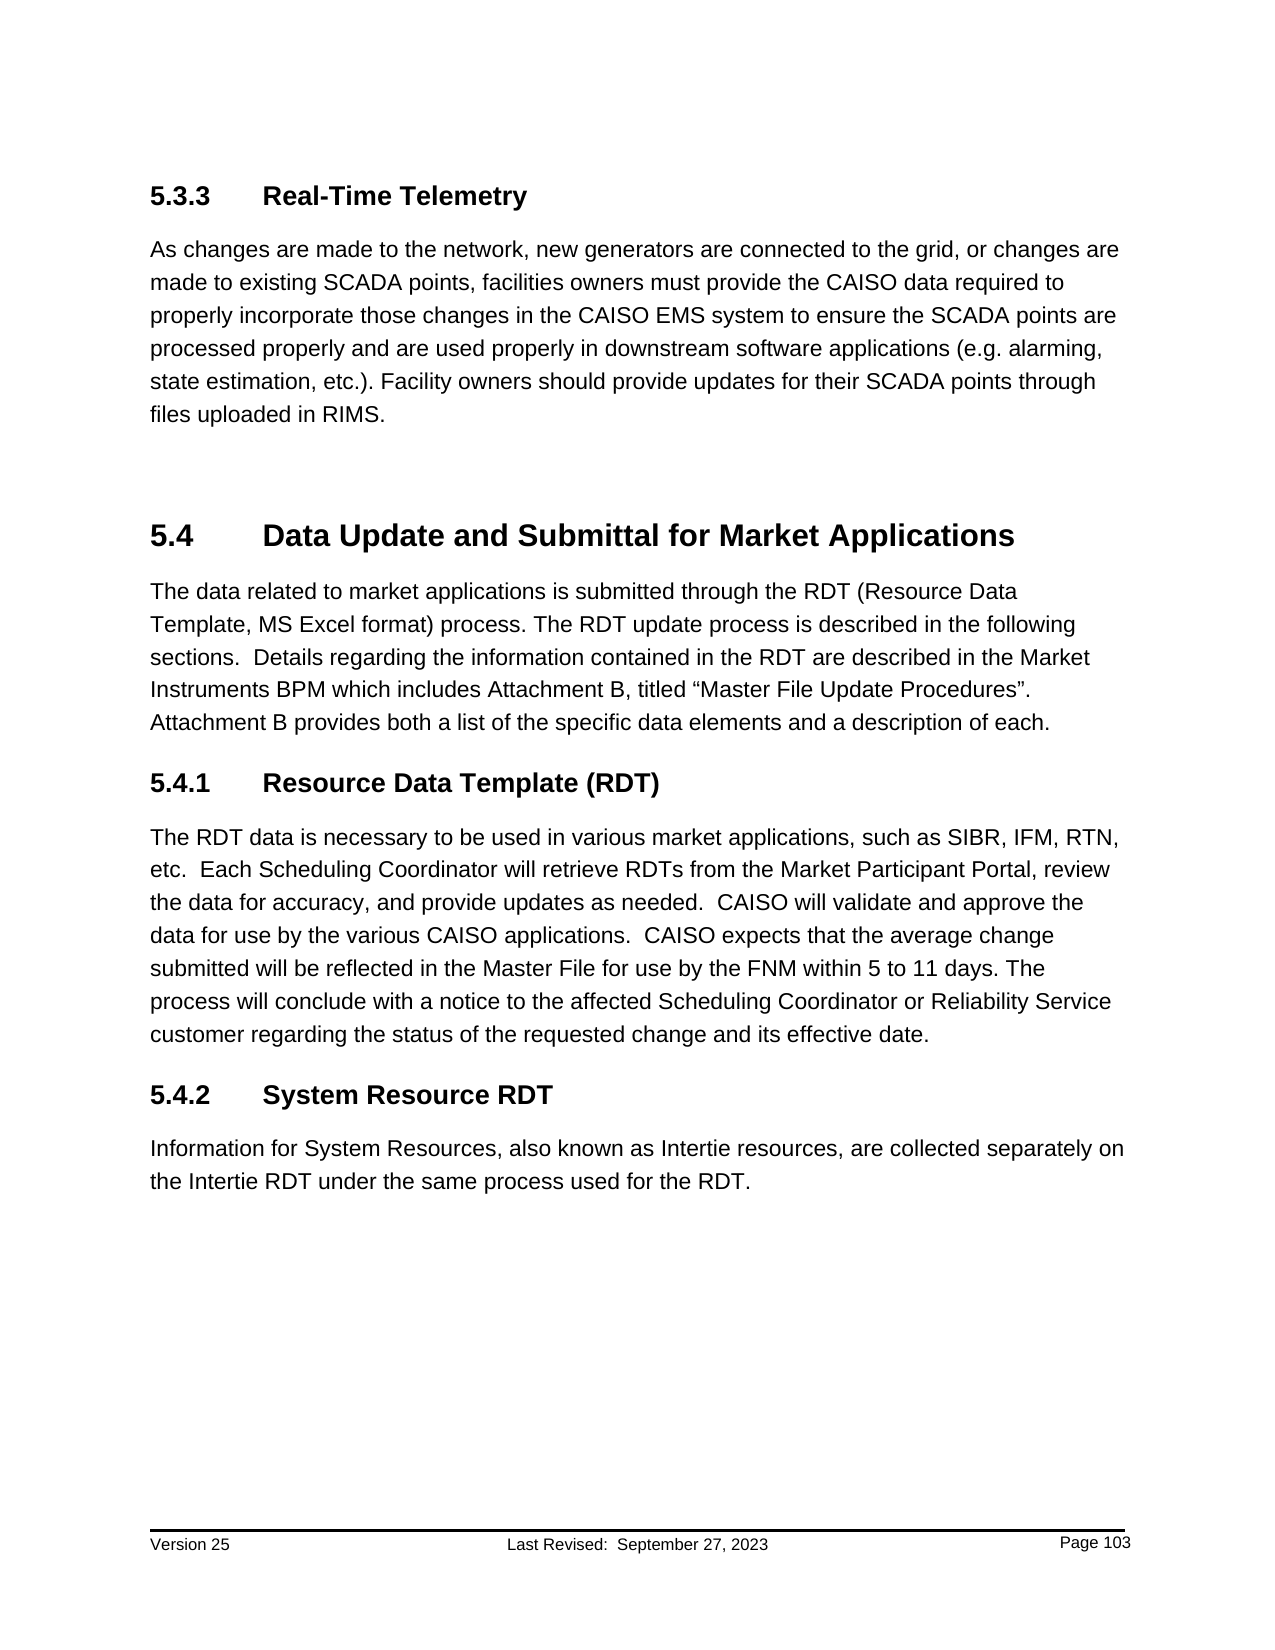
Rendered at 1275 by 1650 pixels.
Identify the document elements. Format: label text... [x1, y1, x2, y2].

subtitle Data Update and Submittal for Market Applications [150, 517, 1125, 553]
subtitle System Resource RDT [150, 1079, 1125, 1110]
subtitle Resource Data Template (RDT) [150, 767, 1125, 798]
text The data related to market applications is submitted through the RDT (Resource Data Template, MS Excel format) process. The RDT update process is described in the following sections. Details regarding the information contained in the RDT are described in the Market Instruments BPM which includes Attachment B, titled “Master File Update Procedures”. Attachment B provides both a list of the specific data elements and a description of each. [150, 578, 1125, 736]
text The RDT data is necessary to be used in various market applications, such as SIBR, IFM, RTN, etc. Each Scheduling Coordinator will retrieve RDTs from the Market Participant Portal, review the data for accuracy, and provide updates as needed. CAISO will validate and approve the data for use by the various CAISO applications. CAISO expects that the average change submitted will be reflected in the Master File for use by the FNM within 5 to 11 days. The process will conclude with a notice to the affected Scheduling Coordinator or Reliability Service customer regarding the status of the requested change and its effective date. [150, 823, 1125, 1047]
text Information for System Resources, also known as Intertie resources, are collected separately on the Intertie RDT under the same process used for the RDT. [150, 1135, 1125, 1194]
subtitle Real-Time Telemetry [150, 180, 1125, 211]
text As changes are made to the network, new generators are connected to the grid, or changes are made to existing SCADA points, facilities owners must provide the CAISO data required to properly incorporate those changes in the CAISO EMS system to ensure the SCADA points are processed properly and are used properly in downstream software applications (e.g. alarming, state estimation, etc.). Facility owners should provide updates for their SCADA points through files uploaded in RIMS. [150, 236, 1125, 427]
